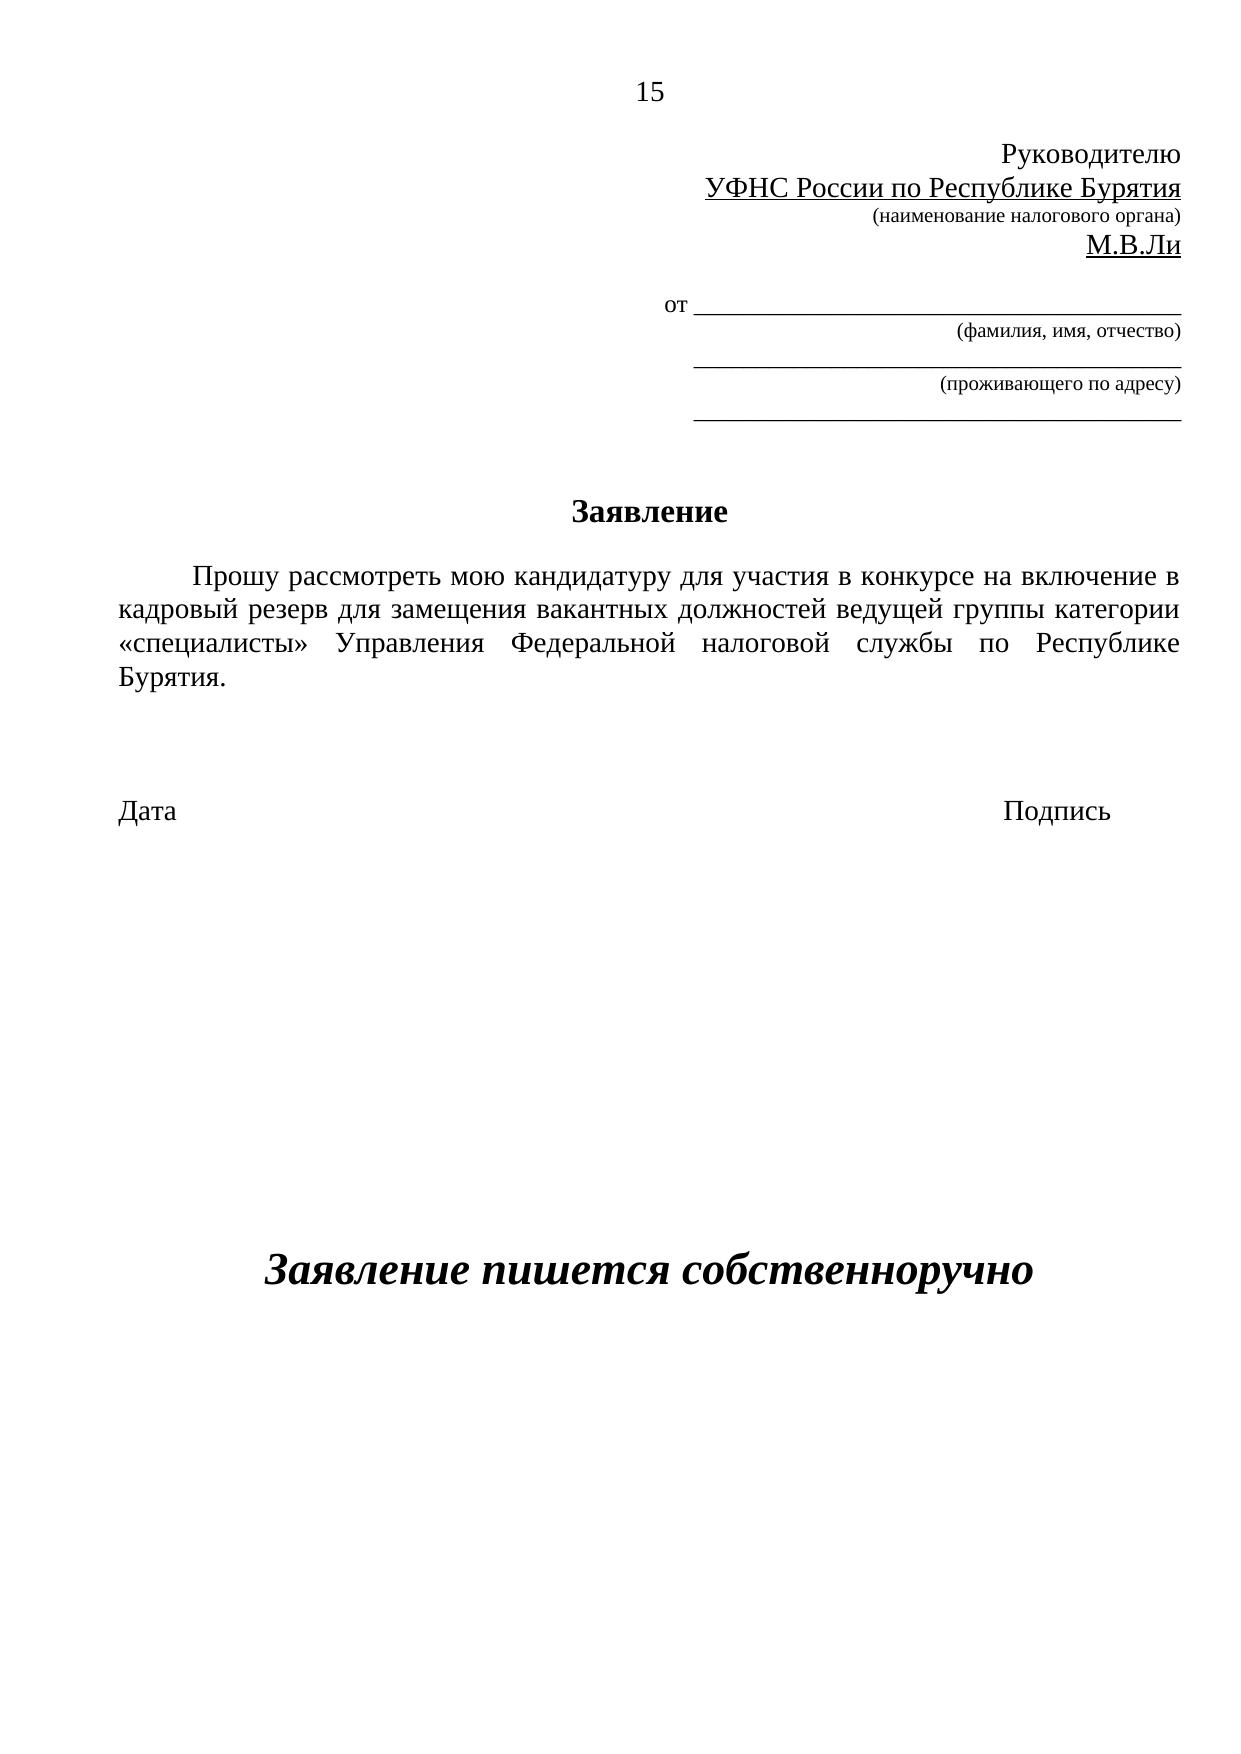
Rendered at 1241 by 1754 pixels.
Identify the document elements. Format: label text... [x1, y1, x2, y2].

text (фамилия, имя, отчество) [118, 318, 1181, 342]
text Прошу рассмотреть мою кандидатуру для участия в конкурсе на включение в кадровый резерв для замещения вакантных должностей ведущей группы категории «специалисты» Управления Федеральной налоговой службы по Республике Бурятия. [118, 558, 1181, 692]
text от _______________________________________ [413, 289, 1181, 318]
text _______________________________________ [487, 342, 1181, 371]
text (наименование налогового органа) [118, 203, 1181, 227]
text Дата Подпись [118, 793, 1181, 826]
text УФНС России по Республике Бурятия [487, 170, 1181, 203]
text М.В.Ли [118, 227, 1181, 261]
text Заявление пишется собственноручно [118, 1242, 1181, 1294]
text _______________________________________ [118, 395, 1181, 424]
text (проживающего по адресу) [118, 371, 1181, 395]
text Заявление [118, 491, 1181, 529]
text Руководителю [118, 136, 1181, 170]
